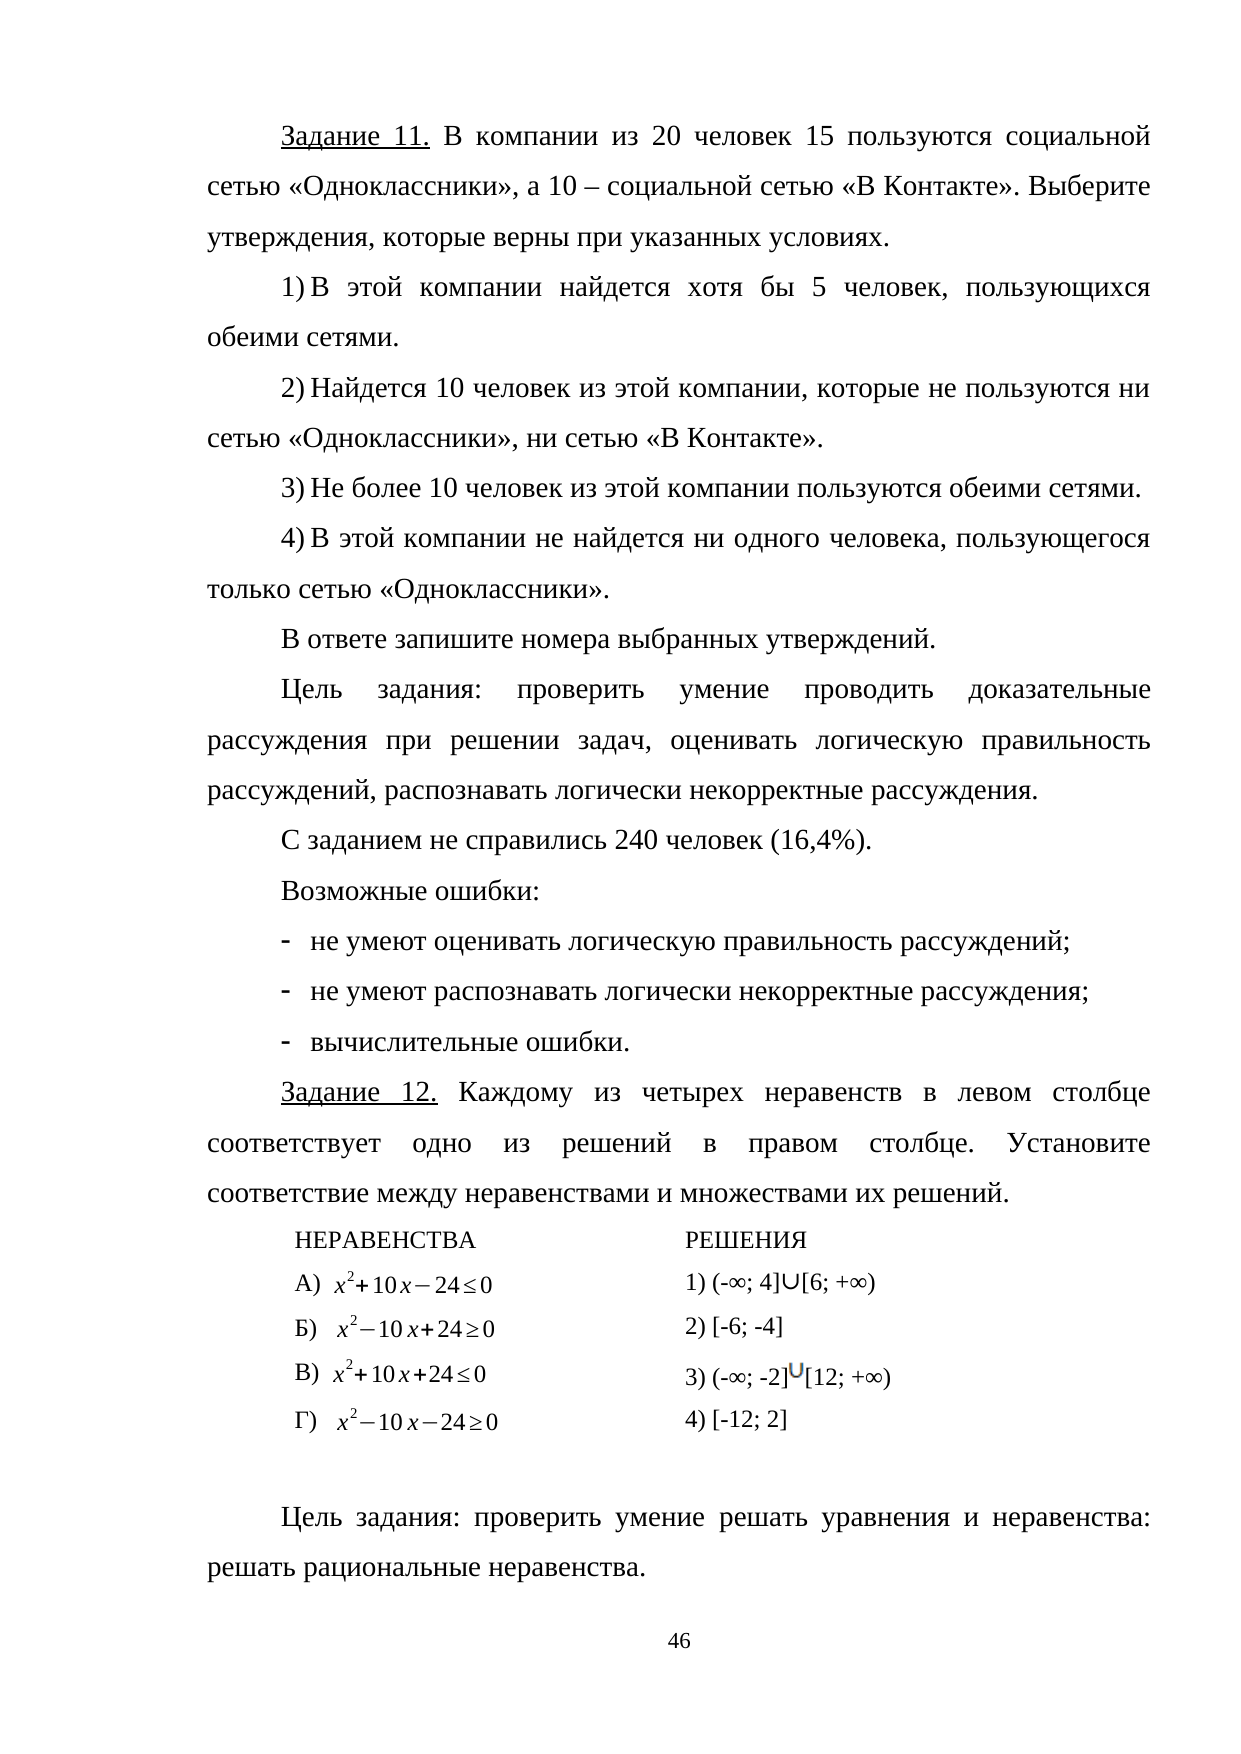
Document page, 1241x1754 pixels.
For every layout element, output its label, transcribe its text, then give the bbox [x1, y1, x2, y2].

table_cell Б) [283, 1311, 673, 1356]
text Задание 12. Каждому из четырех неравенств в левом столбце соответствует одно из решений в правом столбце. Установите соответствие между неравенствами и множествами их решений. [207, 1074, 1152, 1208]
table_header НЕРАВЕНСТВА [283, 1225, 673, 1267]
table_cell В) [283, 1356, 673, 1404]
table_cell 3) (-∞; -2][12; +∞) [674, 1356, 1075, 1404]
picture [788, 1355, 805, 1386]
list не умеют распознавать логически некорректные рассуждения; [207, 973, 1152, 1007]
list В этой компании не найдется ни одного человека, пользующегося только сетью «Одноклассники». [207, 521, 1152, 604]
table_cell А) [283, 1267, 673, 1311]
list вычислительные ошибки. [207, 1024, 1152, 1058]
text Цель задания: проверить умение проводить доказательные рассуждения при решении задач, оценивать логическую правильность рассуждений, распознавать логически некорректные рассуждения. [207, 672, 1152, 806]
text В ответе запишите номера выбранных утверждений. [207, 621, 1152, 655]
text Цель задания: проверить умение решать уравнения и неравенства: решать рациональные неравенства. [207, 1499, 1152, 1582]
list В этой компании найдется хотя бы 5 человек, пользующихся обеими сетями. [207, 269, 1152, 353]
table_cell 4) [-12; 2] [674, 1404, 1075, 1448]
list не умеют оценивать логическую правильность рассуждений; [207, 923, 1152, 957]
table_header РЕШЕНИЯ [674, 1225, 1075, 1267]
table_cell Г) [283, 1404, 673, 1448]
list Найдется 10 человек из этой компании, которые не пользуются ни сетью «Одноклассники», ни сетью «В Контакте». [207, 370, 1152, 453]
list Не более 10 человек из этой компании пользуются обеими сетями. [207, 470, 1152, 504]
text Задание 11. В компании из 20 человек 15 пользуются социальной сетью «Одноклассники», а 10 – социальной сетью «В Контакте». Выберите утверждения, которые верны при указанных условиях. [207, 118, 1152, 252]
text С заданием не справились 240 человек (16,4%). [207, 822, 1152, 856]
table_cell 1) (-∞; 4][6; +∞) [674, 1267, 1075, 1311]
table_cell 2) [-6; -4] [674, 1311, 1075, 1356]
text Возможные ошибки: [207, 873, 1152, 906]
